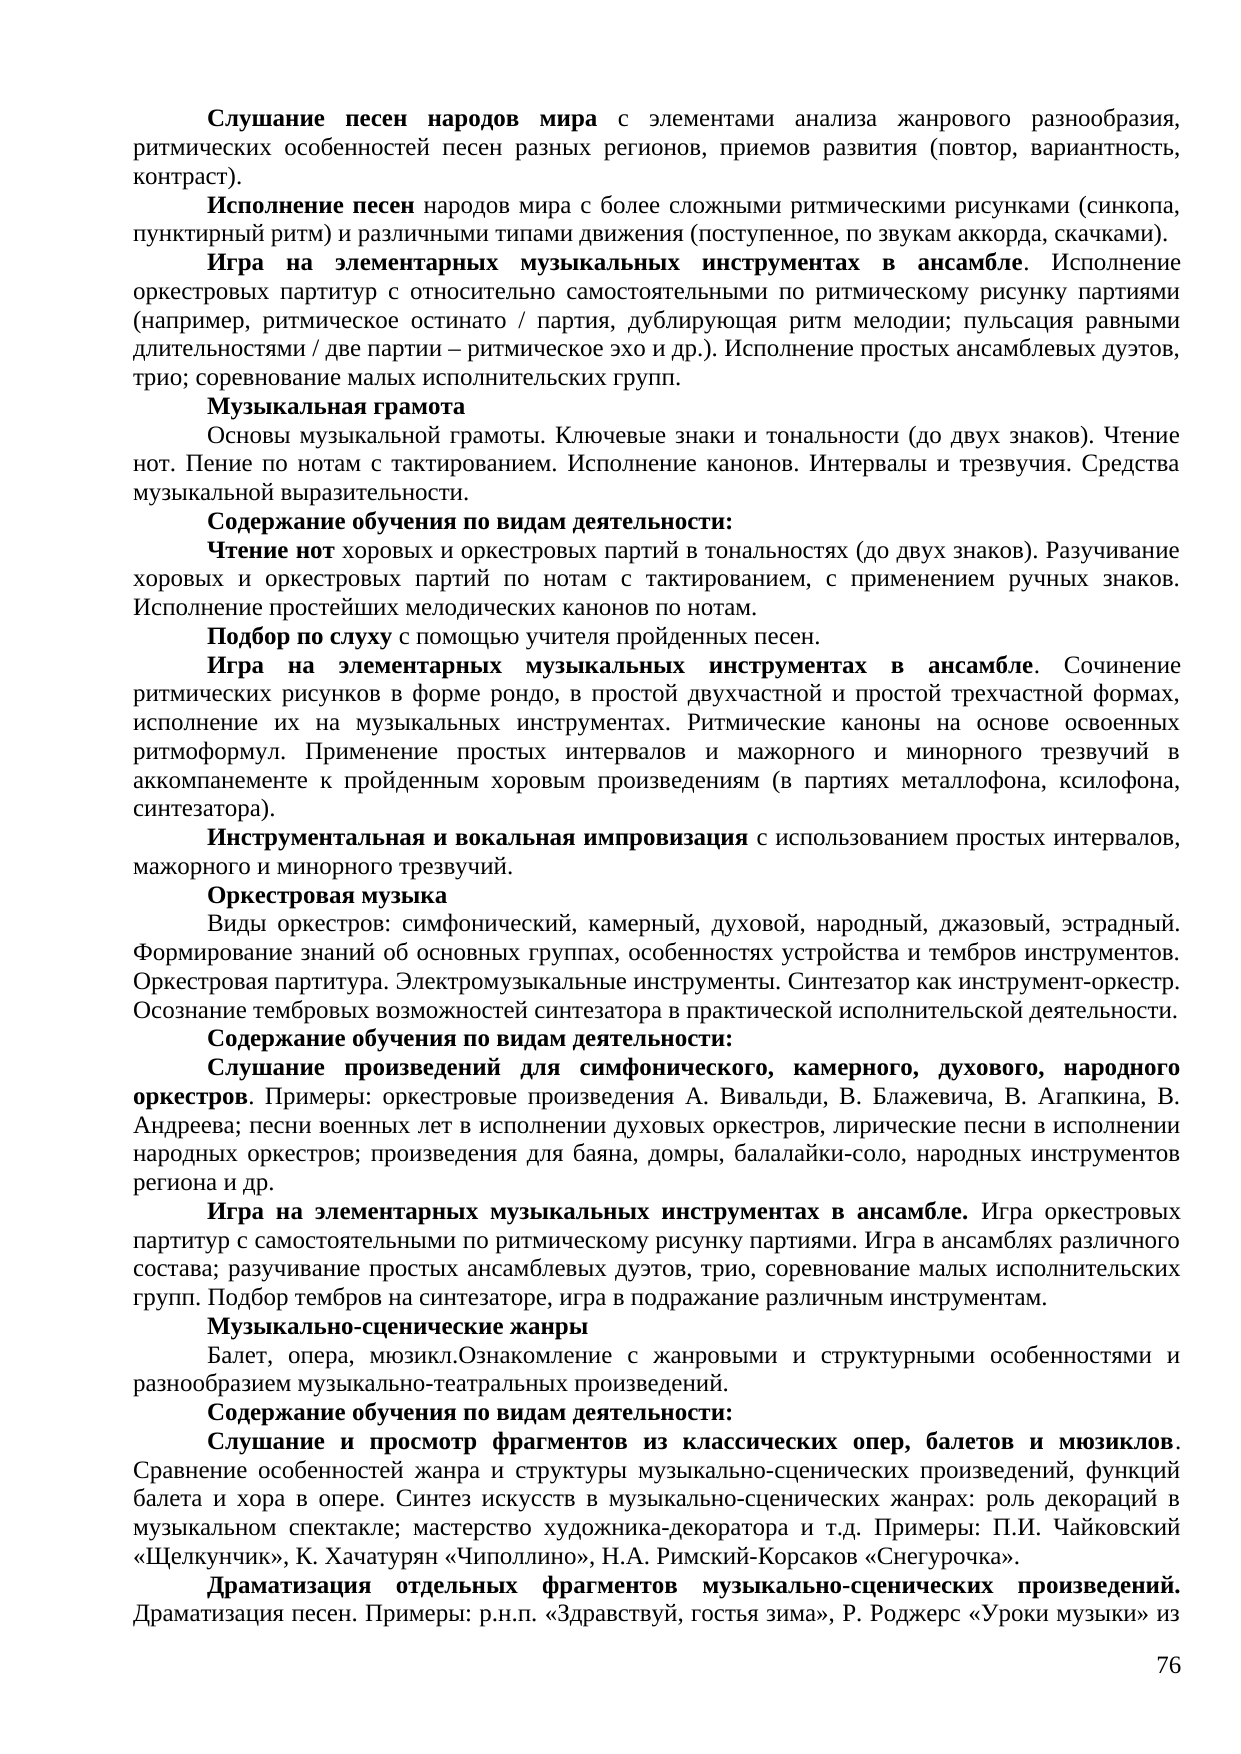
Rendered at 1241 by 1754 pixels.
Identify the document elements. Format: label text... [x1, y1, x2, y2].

text Балет, опера, мюзикл.Ознакомление с жанровыми и структурными особенностями и разнообразием музыкально-театральных произведений. [133, 1340, 1181, 1397]
text Слушание песен народов мира с элементами анализа жанрового разнообразия, ритмических особенностей песен разных регионов, приемов развития (повтор, вариантность, контраст). [133, 103, 1181, 190]
text Основы музыкальной грамоты. Ключевые знаки и тональности (до двух знаков). Чтение нот. Пение по нотам с тактированием. Исполнение канонов. Интервалы и трезвучия. Средства музыкальной выразительности. [133, 420, 1181, 506]
text Оркестровая музыка [133, 880, 1181, 908]
text Содержание обучения по видам деятельности: [133, 1397, 1181, 1426]
text Содержание обучения по видам деятельности: [133, 506, 1181, 535]
text Игра на элементарных музыкальных инструментах в ансамбле. Сочинение ритмических рисунков в форме рондо, в простой двухчастной и простой трехчастной формах, исполнение их на музыкальных инструментах. Ритмические каноны на основе освоенных ритмоформул. Применение простых интервалов и мажорного и минорного трезвучий в аккомпанементе к пройденным хоровым произведениям (в партиях металлофона, ксилофона, синтезатора). [133, 650, 1181, 822]
text Подбор по слуху с помощью учителя пройденных песен. [133, 621, 1181, 650]
text Музыкально-сценические жанры [133, 1311, 1181, 1340]
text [133, 1570, 1181, 1627]
text Игра на элементарных музыкальных инструментах в ансамбле. Игра оркестровых партитур с самостоятельными по ритмическому рисунку партиями. Игра в ансамблях различного состава; разучивание простых ансамблевых дуэтов, трио, соревнование малых исполнительских групп. Подбор тембров на синтезаторе, игра в подражание различным инструментам. [133, 1196, 1181, 1311]
text Инструментальная и вокальная импровизация с использованием простых интервалов, мажорного и минорного трезвучий. [133, 822, 1181, 880]
text Слушание и просмотр фрагментов из классических опер, балетов и мюзиклов. Сравнение особенностей жанра и структуры музыкально-сценических произведений, функций балета и хора в опере. Синтез искусств в музыкально-сценических жанрах: роль декораций в музыкальном спектакле; мастерство художника-декоратора и т.д. Примеры: П.И. Чайковский «Щелкунчик», К. Хачатурян «Чиполлино», Н.А. Римский-Корсаков «Снегурочка». [133, 1426, 1181, 1570]
text Содержание обучения по видам деятельности: [133, 1023, 1181, 1052]
text Виды оркестров: симфонический, камерный, духовой, народный, джазовый, эстрадный. Формирование знаний об основных группах, особенностях устройства и тембров инструментов. Оркестровая партитура. Электромузыкальные инструменты. Синтезатор как инструмент-оркестр. Осознание тембровых возможностей синтезатора в практической исполнительской деятельности. [133, 908, 1181, 1023]
text Слушание произведений для симфонического, камерного, духового, народного оркестров. Примеры: оркестровые произведения А. Вивальди, В. Блажевича, В. Агапкина, В. Андреева; песни военных лет в исполнении духовых оркестров, лирические песни в исполнении народных оркестров; произведения для баяна, домры, балалайки-соло, народных инструментов региона и др. [133, 1052, 1181, 1196]
text Игра на элементарных музыкальных инструментах в ансамбле. Исполнение оркестровых партитур с относительно самостоятельными по ритмическому рисунку партиями (например, ритмическое остинато / партия, дублирующая ритм мелодии; пульсация равными длительностями / две партии – ритмическое эхо и др.). Исполнение простых ансамблевых дуэтов, трио; соревнование малых исполнительских групп. [133, 247, 1181, 391]
text Чтение нот хоровых и оркестровых партий в тональностях (до двух знаков). Разучивание хоровых и оркестровых партий по нотам с тактированием, с применением ручных знаков. Исполнение простейших мелодических канонов по нотам. [133, 535, 1181, 621]
text Музыкальная грамота [133, 391, 1181, 420]
text Исполнение песен народов мира с более сложными ритмическими рисунками (синкопа, пунктирный ритм) и различными типами движения (поступенное, по звукам аккорда, скачками). [133, 190, 1181, 247]
